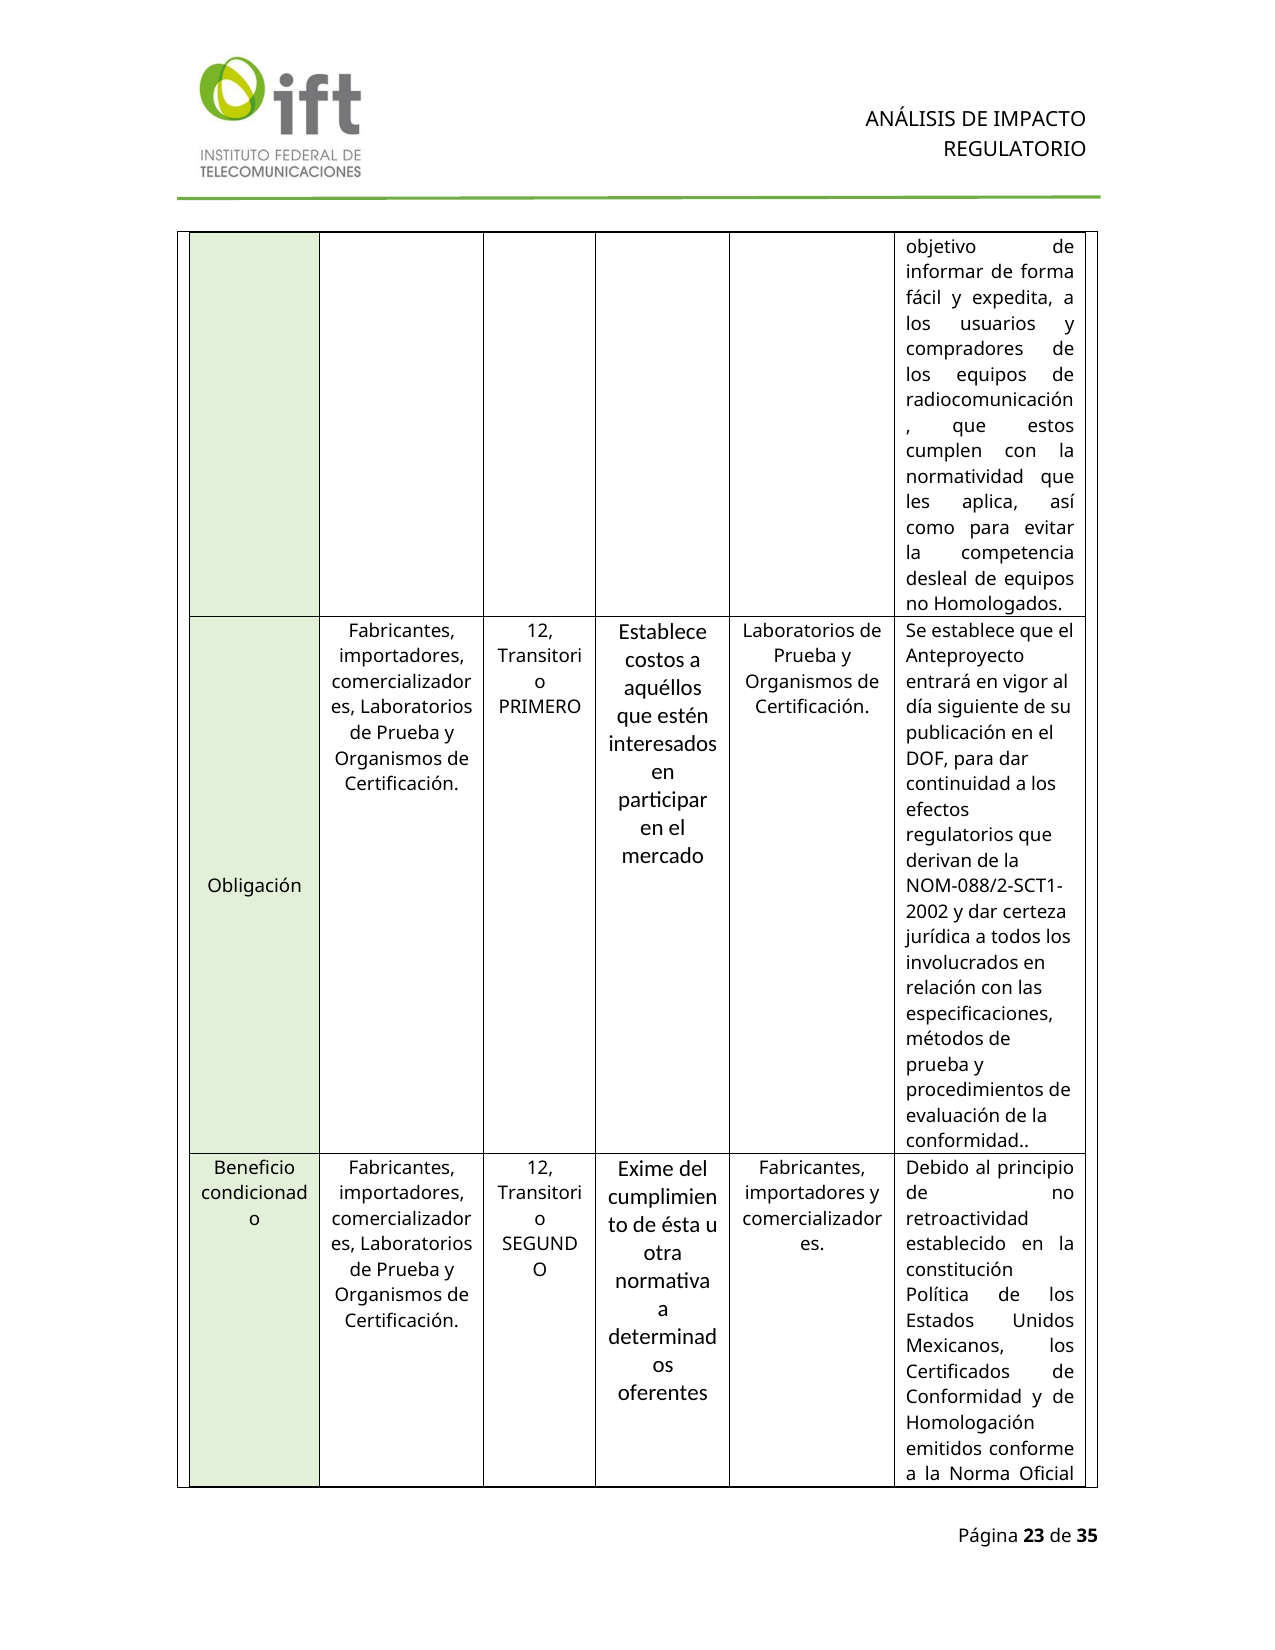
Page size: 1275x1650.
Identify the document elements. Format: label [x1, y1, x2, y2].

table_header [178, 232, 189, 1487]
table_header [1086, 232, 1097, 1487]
picture [177, 52, 390, 196]
